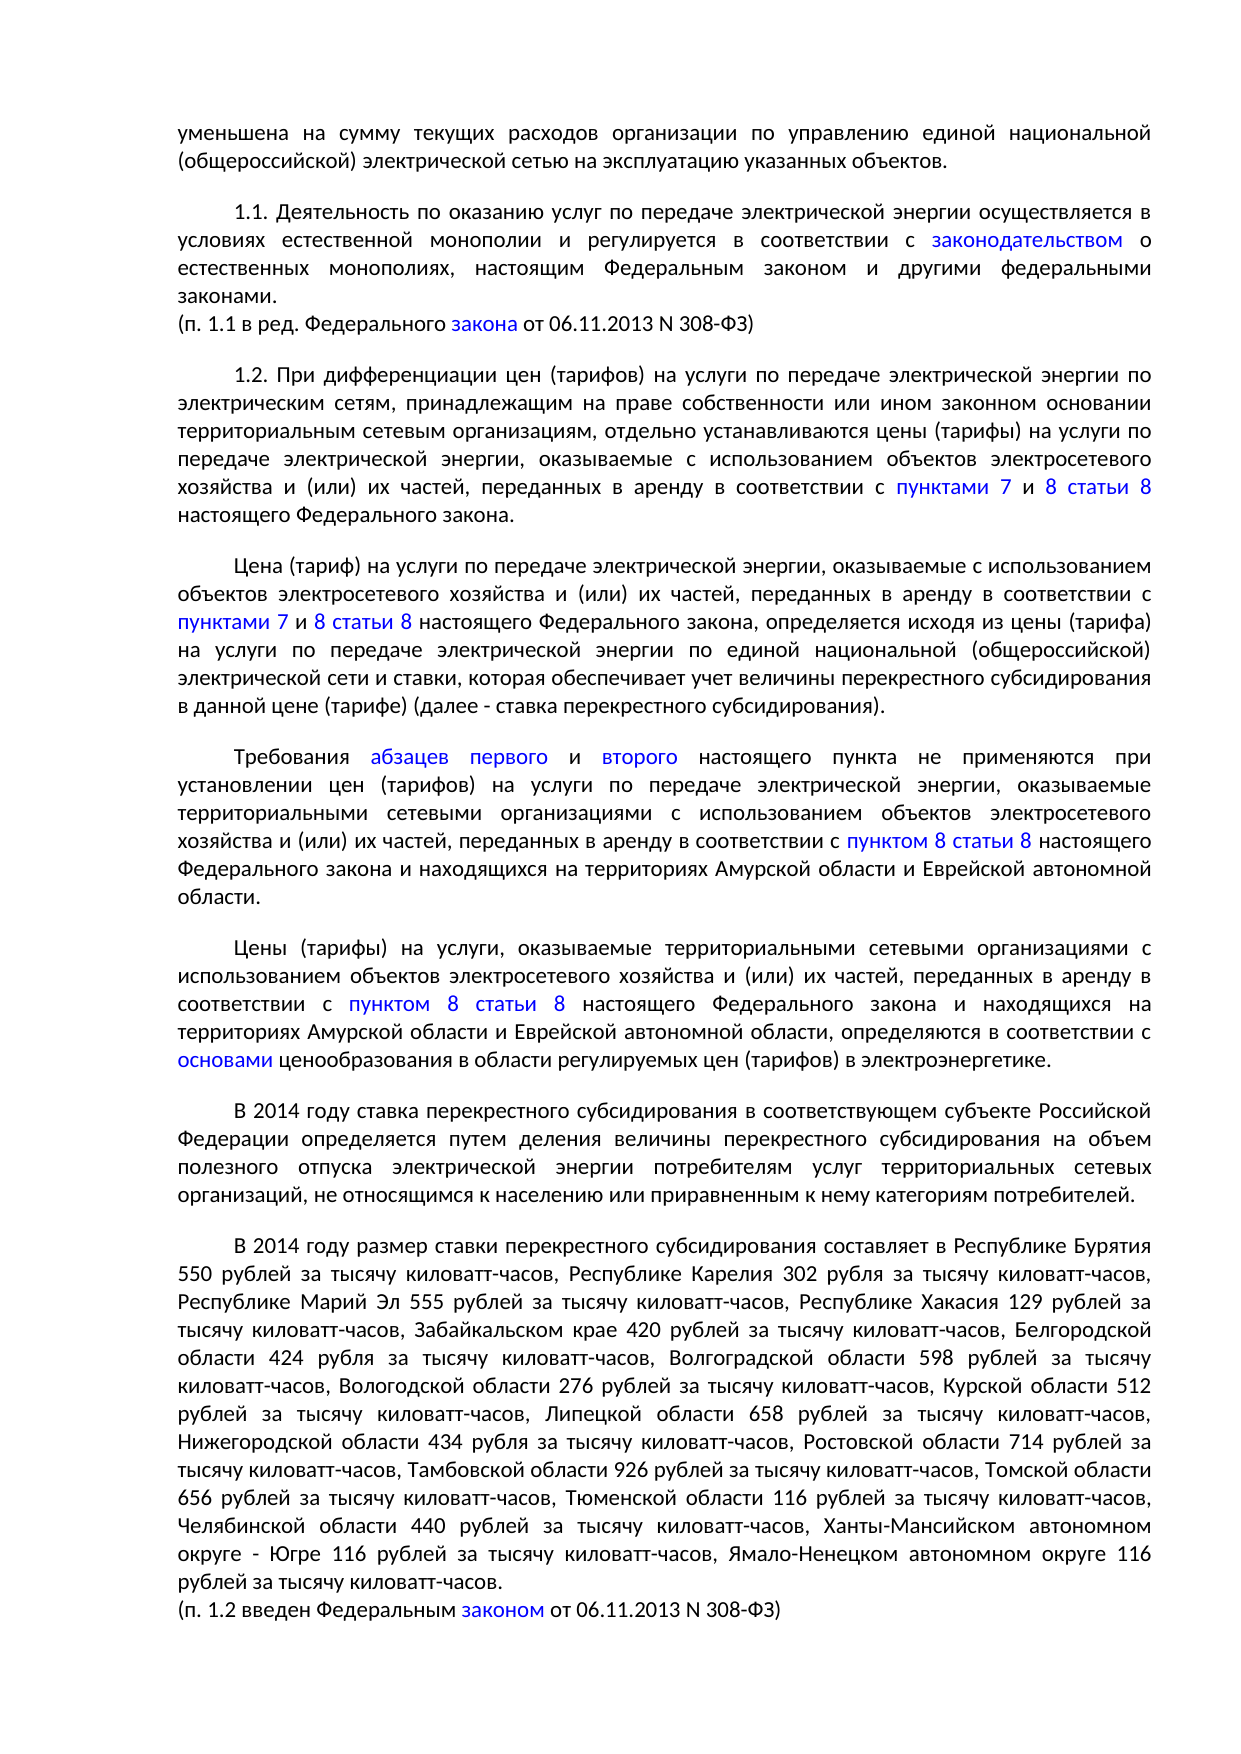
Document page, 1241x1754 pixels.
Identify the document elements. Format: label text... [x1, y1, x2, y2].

text 1.2. При дифференциации цен (тарифов) на услуги по передаче электрической энергии по электрическим сетям, принадлежащим на праве собственности или ином законном основании территориальным сетевым организациям, отдельно устанавливаются цены (тарифы) на услуги по передаче электрической энергии, оказываемые с использованием объектов электросетевого хозяйства и (или) их частей, переданных в аренду в соответствии с пунктами 7 и 8 статьи 8 настоящего Федерального закона. [177, 360, 1152, 528]
text В 2014 году ставка перекрестного субсидирования в соответствующем субъекте Российской Федерации определяется путем деления величины перекрестного субсидирования на объем полезного отпуска электрической энергии потребителям услуг территориальных сетевых организаций, не относящимся к населению или приравненным к нему категориям потребителей. [177, 1096, 1152, 1208]
text Требования абзацев первого и второго настоящего пункта не применяются при установлении цен (тарифов) на услуги по передаче электрической энергии, оказываемые территориальными сетевыми организациями с использованием объектов электросетевого хозяйства и (или) их частей, переданных в аренду в соответствии с пунктом 8 статьи 8 настоящего Федерального закона и находящихся на территориях Амурской области и Еврейской автономной области. [177, 742, 1152, 910]
text (п. 1.2 введен Федеральным законом от 06.11.2013 N 308-ФЗ) [177, 1596, 1152, 1623]
text Цена (тариф) на услуги по передаче электрической энергии, оказываемые с использованием объектов электросетевого хозяйства и (или) их частей, переданных в аренду в соответствии с пунктами 7 и 8 статьи 8 настоящего Федерального закона, определяется исходя из цены (тарифа) на услуги по передаче электрической энергии по единой национальной (общероссийской) электрической сети и ставки, которая обеспечивает учет величины перекрестного субсидирования в данной цене (тарифе) (далее - ставка перекрестного субсидирования). [177, 551, 1152, 719]
text (п. 1.1 в ред. Федерального закона от 06.11.2013 N 308-ФЗ) [177, 309, 1152, 337]
text 1.1. Деятельность по оказанию услуг по передаче электрической энергии осуществляется в условиях естественной монополии и регулируется в соответствии с законодательством о естественных монополиях, настоящим Федеральным законом и другими федеральными законами. [177, 197, 1152, 309]
text В 2014 году размер ставки перекрестного субсидирования составляет в Республике Бурятия 550 рублей за тысячу киловатт-часов, Республике Карелия 302 рубля за тысячу киловатт-часов, Республике Марий Эл 555 рублей за тысячу киловатт-часов, Республике Хакасия 129 рублей за тысячу киловатт-часов, Забайкальском крае 420 рублей за тысячу киловатт-часов, Белгородской области 424 рубля за тысячу киловатт-часов, Волгоградской области 598 рублей за тысячу киловатт-часов, Вологодской области 276 рублей за тысячу киловатт-часов, Курской области 512 рублей за тысячу киловатт-часов, Липецкой области 658 рублей за тысячу киловатт-часов, Нижегородской области 434 рубля за тысячу киловатт-часов, Ростовской области 714 рублей за тысячу киловатт-часов, Тамбовской области 926 рублей за тысячу киловатт-часов, Томской области 656 рублей за тысячу киловатт-часов, Тюменской области 116 рублей за тысячу киловатт-часов, Челябинской области 440 рублей за тысячу киловатт-часов, Ханты-Мансийском автономном округе - Югре 116 рублей за тысячу киловатт-часов, Ямало-Ненецком автономном округе 116 рублей за тысячу киловатт-часов. [177, 1231, 1152, 1596]
text Цены (тарифы) на услуги, оказываемые территориальными сетевыми организациями с использованием объектов электросетевого хозяйства и (или) их частей, переданных в аренду в соответствии с пунктом 8 статьи 8 настоящего Федерального закона и находящихся на территориях Амурской области и Еврейской автономной области, определяются в соответствии с основами ценообразования в области регулируемых цен (тарифов) в электроэнергетике. [177, 933, 1152, 1073]
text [177, 118, 1152, 174]
